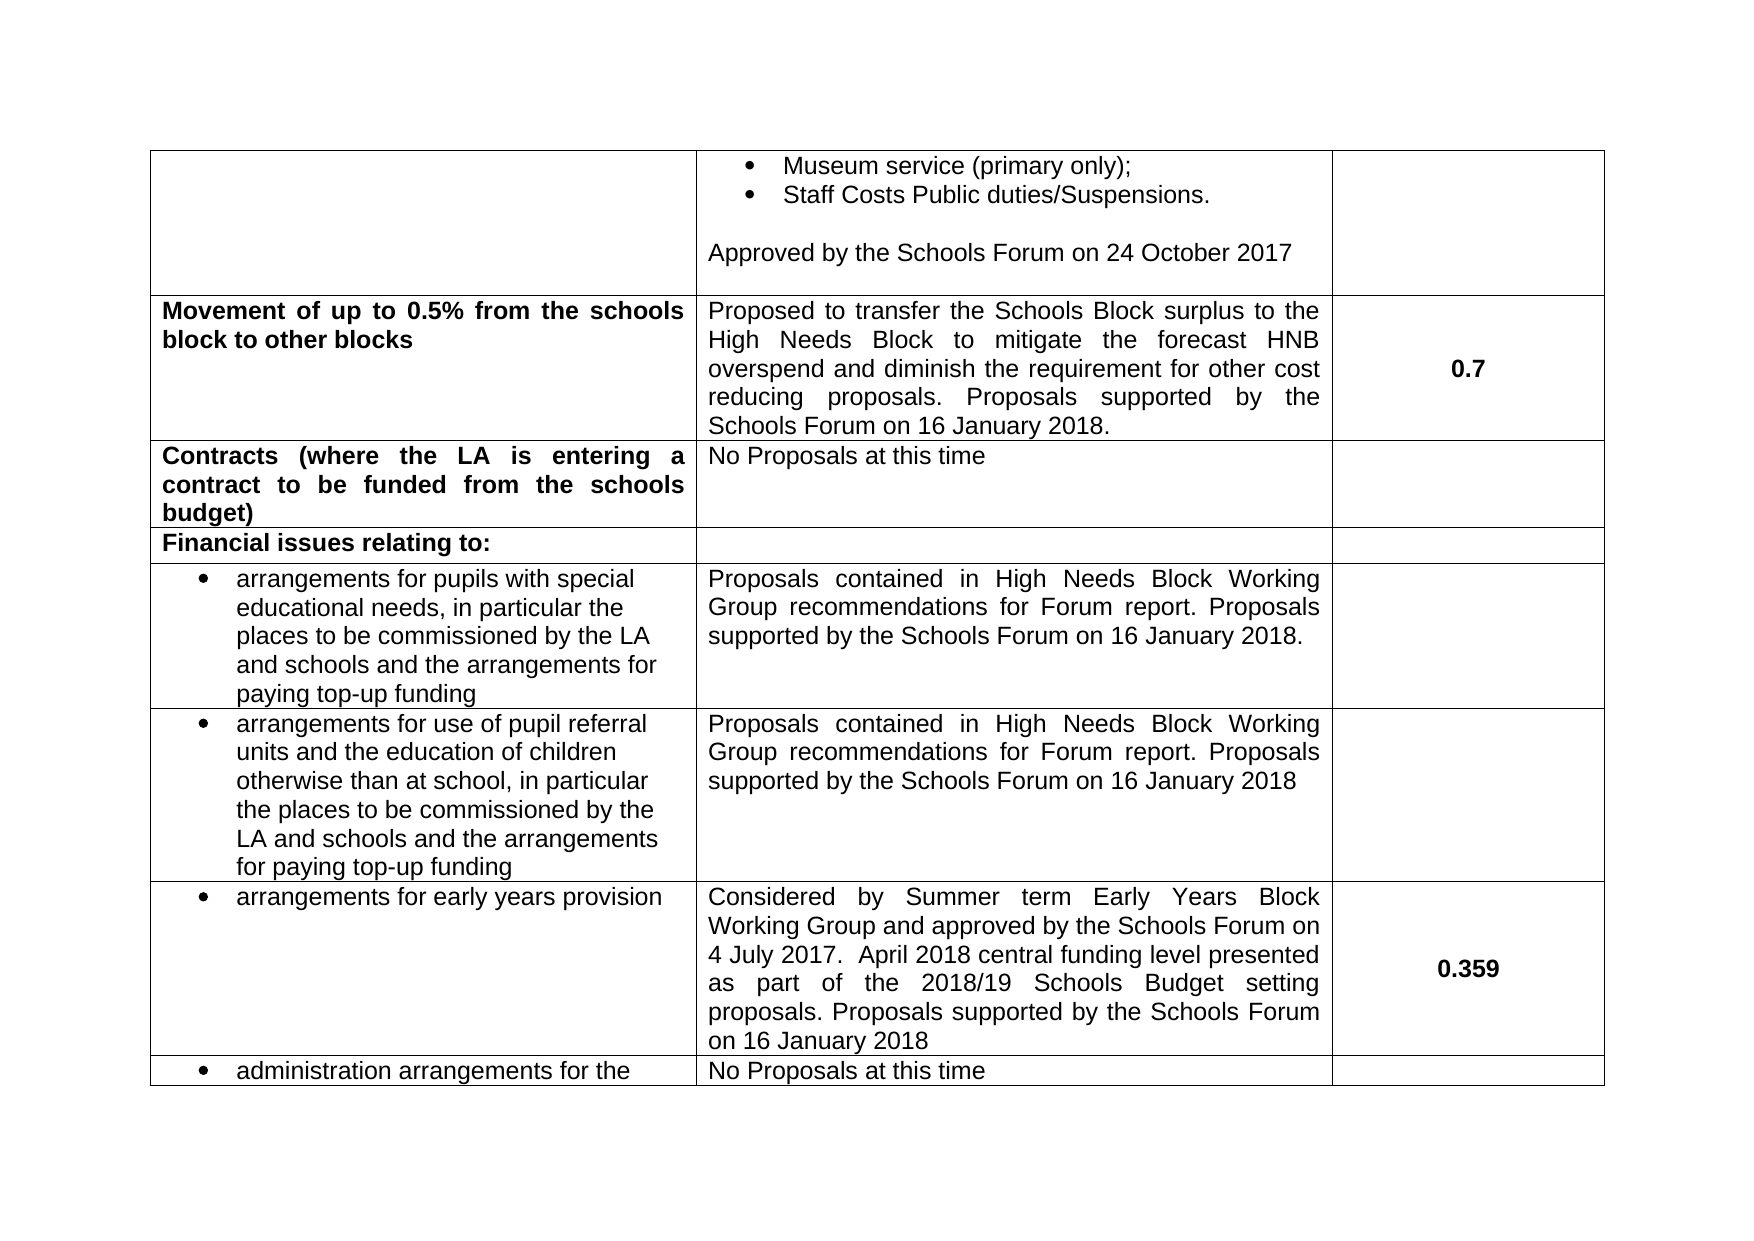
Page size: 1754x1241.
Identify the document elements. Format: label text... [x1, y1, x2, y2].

table_cell Proposals contained in High Needs Block Working Group recommendations for Forum report. Proposals supported by the Schools Forum on 16 January 2018. [697, 564, 1332, 707]
table_cell [1333, 528, 1604, 563]
table_cell arrangements for early years provision [151, 882, 696, 1055]
table_cell [1333, 1056, 1604, 1084]
table_cell [1333, 709, 1604, 881]
table_cell [1333, 441, 1604, 527]
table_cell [151, 151, 696, 295]
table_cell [151, 1056, 696, 1084]
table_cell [697, 1056, 1332, 1084]
table_cell arrangements for use of pupil referral units and the education of children otherwise than at school, in particular the places to be commissioned by the LA and schools and the arrangements for paying top-up funding [151, 709, 696, 881]
table_cell [697, 528, 1332, 563]
table_cell Proposals contained in High Needs Block Working Group recommendations for Forum report. Proposals supported by the Schools Forum on 16 January 2018 [697, 709, 1332, 881]
table_cell Movement of up to 0.5% from the schools block to other blocks [151, 296, 696, 440]
table_cell Financial issues relating to: [151, 528, 696, 563]
table_cell Contracts (where the LA is entering a contract to be funded from the schools budget) [151, 441, 696, 527]
table_cell 0.359 [1333, 882, 1604, 1055]
table_cell arrangements for pupils with special educational needs, in particular the places to be commissioned by the LA and schools and the arrangements for paying top-up funding [151, 564, 696, 707]
table_cell [1333, 564, 1604, 707]
table_cell Proposed to transfer the Schools Block surplus to the High Needs Block to mitigate the forecast HNB overspend and diminish the requirement for other cost reducing proposals. Proposals supported by the Schools Forum on 16 January 2018. [697, 296, 1332, 440]
table_cell Considered by Summer term Early Years Block Working Group and approved by the Schools Forum on 4 July 2017. April 2018 central funding level presented as part of the 2018/19 Schools Budget setting proposals. Proposals supported by the Schools Forum on 16 January 2018 [697, 882, 1332, 1055]
table_cell No Proposals at this time [697, 441, 1332, 527]
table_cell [697, 151, 1332, 295]
table_cell [1333, 151, 1604, 295]
table_cell 0.7 [1333, 296, 1604, 440]
